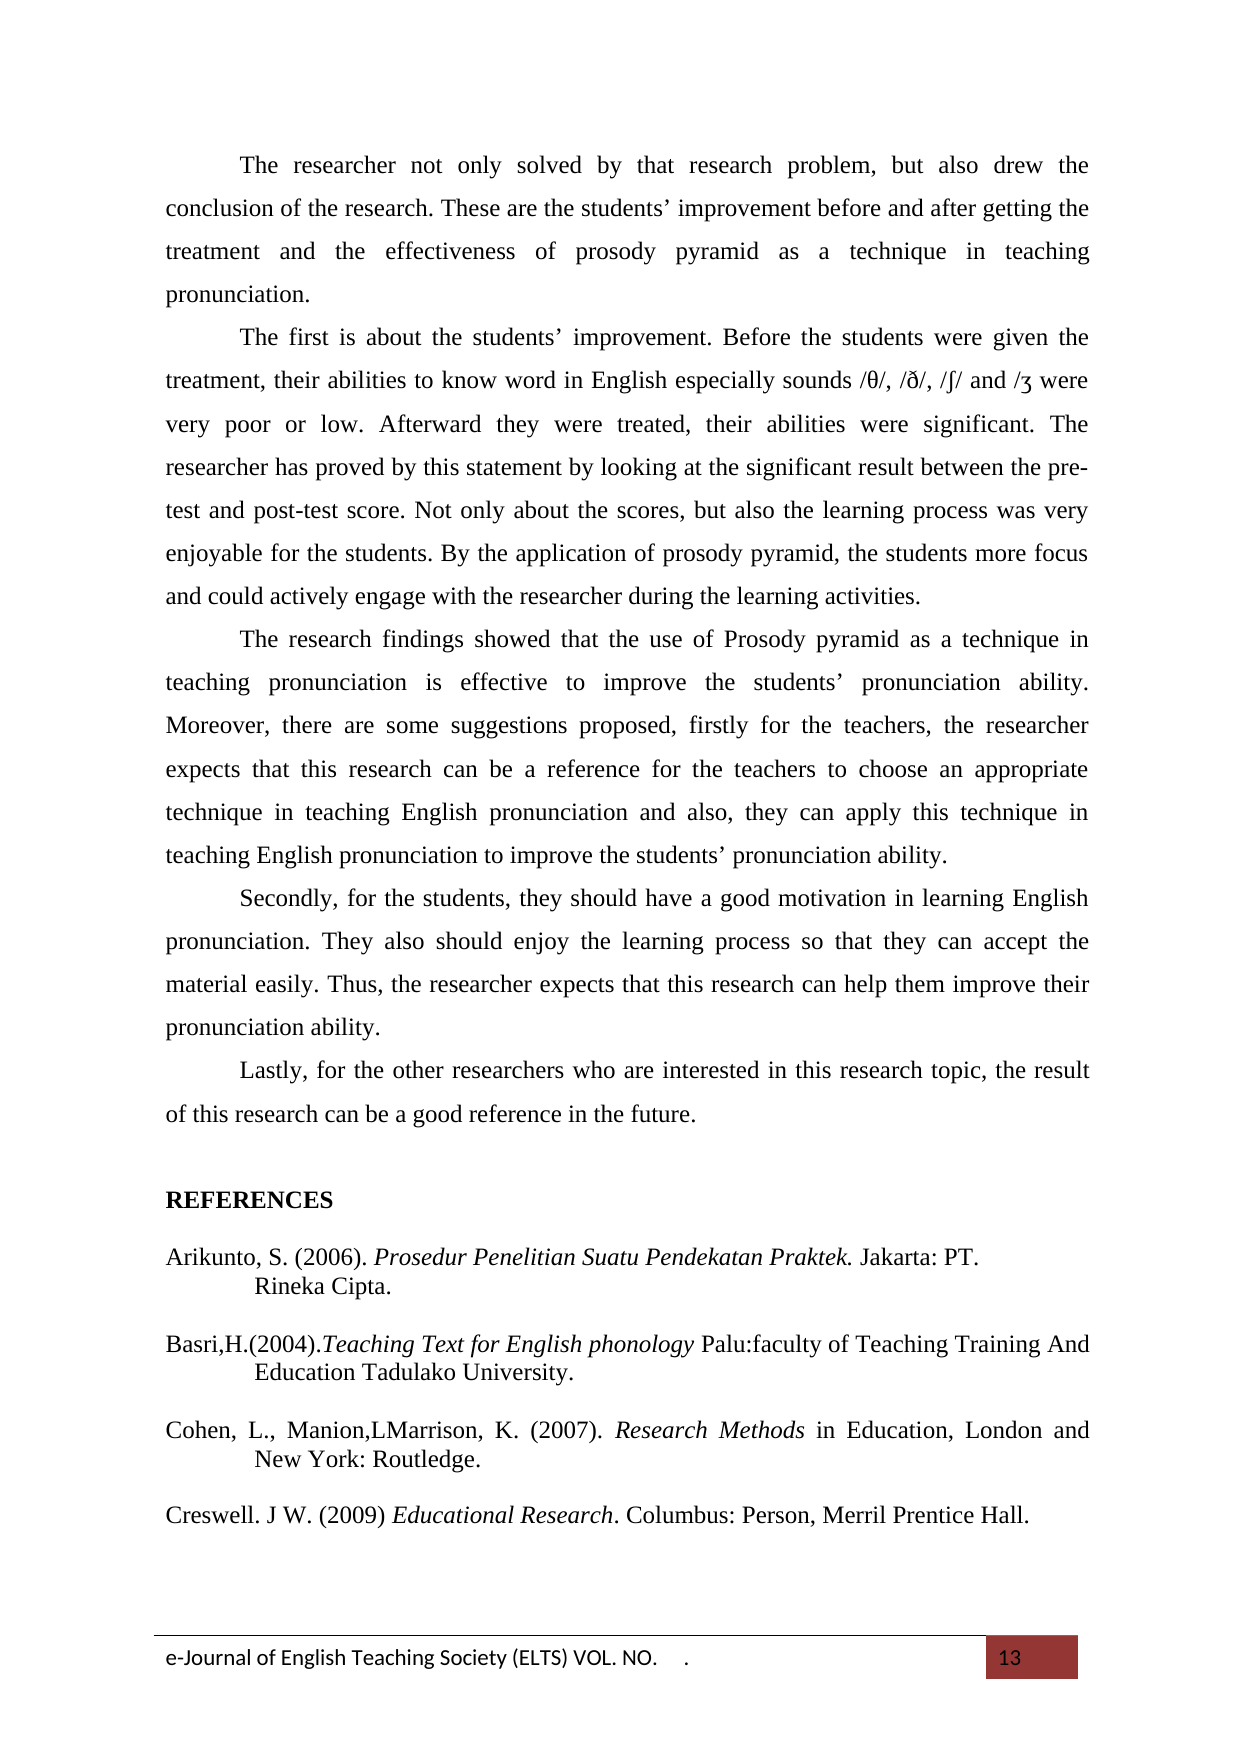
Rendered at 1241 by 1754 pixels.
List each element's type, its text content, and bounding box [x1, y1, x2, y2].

text Basri,H.(2004).Teaching Text for English phonology Palu:faculty of Teaching Training And Education Tadulako University. [165, 1329, 1090, 1386]
text Lastly, for the other researchers who are interested in this research topic, the result of this research can be a good reference in the future. [165, 1056, 1090, 1127]
text The researcher not only solved by that research problem, but also drew the conclusion of the research. These are the students’ improvement before and after getting the treatment and the effectiveness of prosody pyramid as a technique in teaching pronunciation. [165, 150, 1090, 308]
text The research findings showed that the use of Prosody pyramid as a technique in teaching pronunciation is effective to improve the students’ pronunciation ability. Moreover, there are some suggestions proposed, firstly for the teachers, the researcher expects that this research can be a reference for the teachers to choose an appropriate technique in teaching English pronunciation and also, they can apply this technique in teaching English pronunciation to improve the students’ pronunciation ability. [165, 624, 1090, 869]
text Secondly, for the students, they should have a good motivation in learning English pronunciation. They also should enjoy the learning process so that they can accept the material easily. Thus, the researcher expects that this research can help them improve their pronunciation ability. [165, 883, 1090, 1041]
text Rineka Cipta. [254, 1271, 1090, 1300]
text REFERENCES [165, 1185, 1090, 1214]
text Creswell. J W. (2009) Educational Research. Columbus: Person, Merril Prentice Hall. [165, 1501, 1090, 1529]
text Arikunto, S. (2006). Prosedur Penelitian Suatu Pendekatan Praktek. Jakarta: PT. [165, 1242, 1090, 1271]
text Cohen, L., Manion,LMarrison, K. (2007). Research Methods in Education, London and New York: Routledge. [165, 1415, 1090, 1472]
text The first is about the students’ improvement. Before the students were given the treatment, their abilities to know word in English especially sounds /θ/, /ð/, /ʃ/ and /ʒ were very poor or low. Afterward they were treated, their abilities were significant. The researcher has proved by this statement by looking at the significant result between the pre-test and post-test score. Not only about the scores, but also the learning process was very enjoyable for the students. By the application of prosody pyramid, the students more focus and could actively engage with the researcher during the learning activities. [165, 322, 1090, 610]
